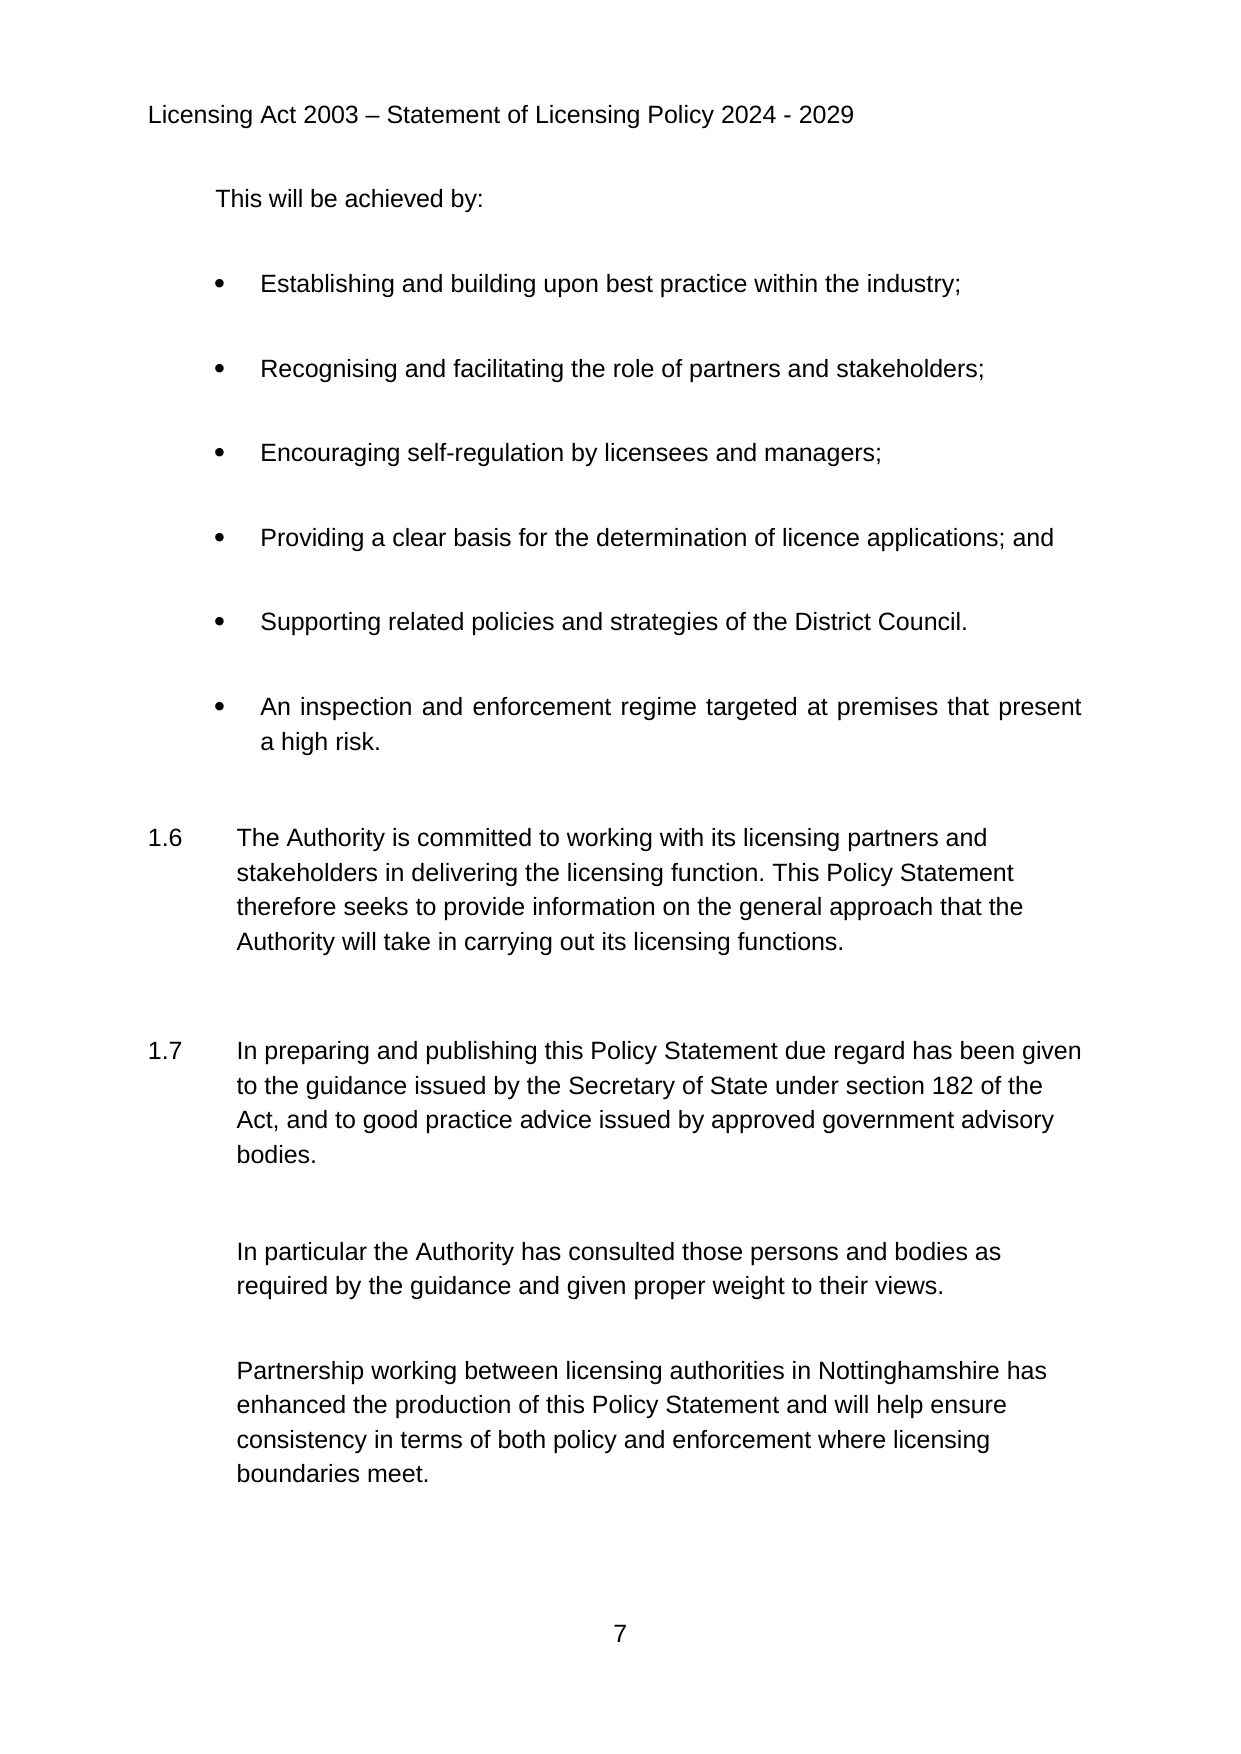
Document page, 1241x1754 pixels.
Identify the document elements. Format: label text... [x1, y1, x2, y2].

list Supporting related policies and strategies of the District Council. [215, 607, 1083, 636]
list Encouraging self-regulation by licensees and managers; [215, 438, 1083, 467]
list Establishing and building upon best practice within the industry; [215, 269, 1083, 298]
list 1.6 The Authority is committed to working with its licensing partners and stakeholders in delivering the licensing function. This Policy Statement therefore seeks to provide information on the general approach that the Authority will take in carrying out its licensing functions. [148, 823, 1092, 956]
list 1.7 In preparing and publishing this Policy Statement due regard has been given to the guidance issued by the Secretary of State under section 182 of the Act, and to good practice advice issued by approved government advisory bodies. [148, 1036, 1092, 1168]
list Recognising and facilitating the role of partners and stakeholders; [215, 353, 1083, 382]
text In particular the Authority has consulted those persons and bodies as required by the guidance and given proper weight to their views. [236, 1237, 1092, 1300]
text This will be achieved by: [148, 184, 1083, 213]
list Providing a clear basis for the determination of licence applications; and [215, 523, 1083, 552]
text Partnership working between licensing authorities in Nottinghamshire has enhanced the production of this Policy Statement and will help ensure consistency in terms of both policy and enforcement where licensing boundaries meet. [236, 1356, 1092, 1488]
list An inspection and enforcement regime targeted at premises that present a high risk. [215, 692, 1083, 755]
